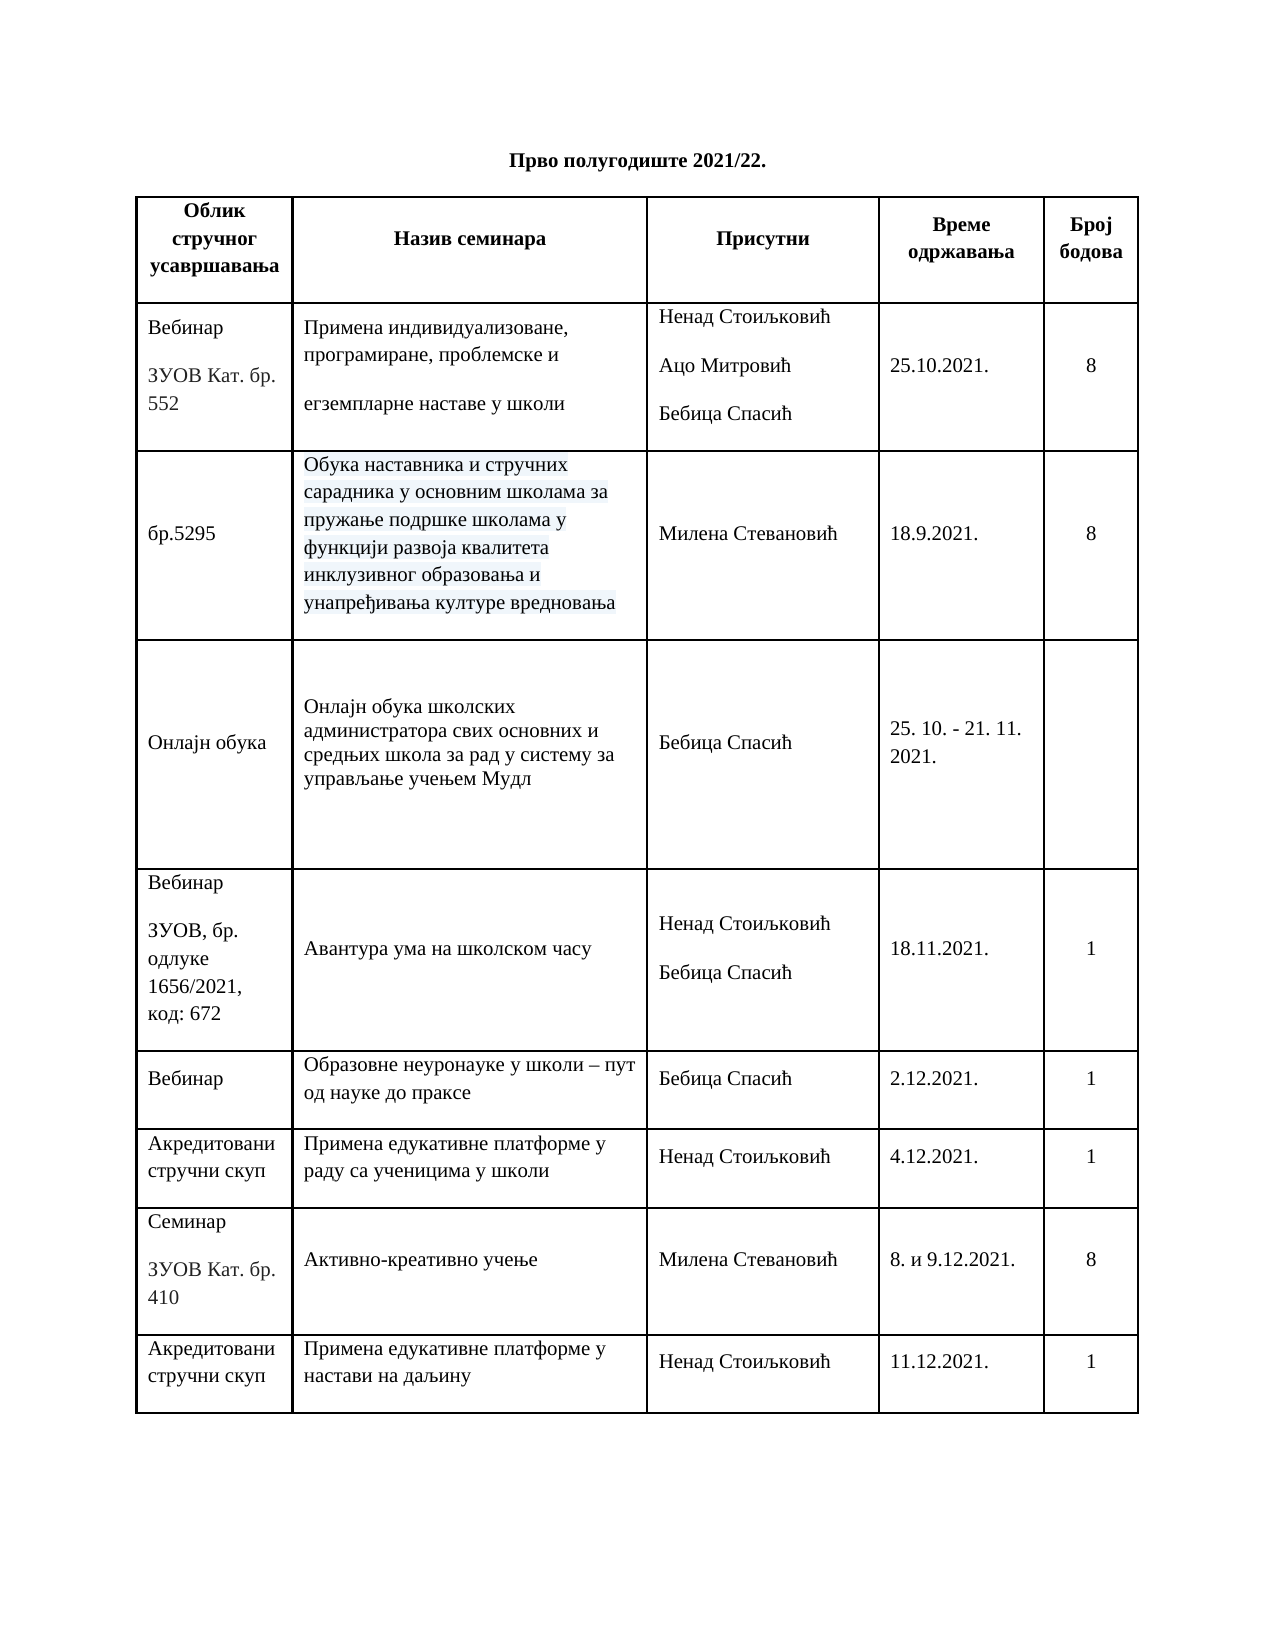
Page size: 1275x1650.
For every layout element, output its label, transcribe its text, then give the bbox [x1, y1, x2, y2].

text Прво полугодиште 2021/22. [148, 148, 1127, 172]
table_cell Онлајн обука [138, 641, 291, 868]
table_cell Вебинар [138, 1052, 291, 1128]
table_cell Семинар ЗУОВ Кат. бр. 410 [138, 1209, 291, 1334]
table_cell 8 [1045, 452, 1137, 639]
table_cell Ненад Стоиљковић Бебица Спасић [648, 870, 878, 1050]
table_cell Активно-креативно учење [294, 1209, 646, 1334]
table_cell Примена едукативне платформе у настави на даљину [294, 1336, 646, 1412]
table_cell Бебица Спасић [648, 1052, 878, 1128]
table_cell 8 [1045, 1209, 1137, 1334]
table_cell Примена едукативне платформе у раду са ученицима у школи [294, 1130, 646, 1207]
table_cell 8 [1045, 304, 1137, 450]
table_header Назив семинара [294, 198, 646, 302]
table_cell 18.11.2021. [880, 870, 1043, 1050]
table_cell 1 [1045, 870, 1137, 1050]
table_cell Образовне неуронауке у школи – пут од науке до праксе [294, 1052, 646, 1128]
table_cell 25.10.2021. [880, 304, 1043, 450]
table_header Број бодова [1045, 198, 1137, 302]
table_cell Примена индивидуализоване, програмиране, проблемске и егземпларне наставе у школи [294, 304, 646, 450]
table_cell 11.12.2021. [880, 1336, 1043, 1412]
table_cell Бебица Спасић [648, 641, 878, 868]
table_cell Ненад Стоиљковић [648, 1130, 878, 1207]
table_cell 8. и 9.12.2021. [880, 1209, 1043, 1334]
table_cell 1 [1045, 1336, 1137, 1412]
table_cell 18.9.2021. [880, 452, 1043, 639]
table_cell Обука наставника и стручних сарадника у основним школама за пружање подршке школама у функцији развоја квалитета инклузивног образовања и унапређивања културе вредновања [294, 452, 646, 639]
table_cell [1045, 641, 1137, 868]
table_cell 1 [1045, 1130, 1137, 1207]
table_cell Акредитовани стручни скуп [138, 1130, 291, 1207]
table_cell Вебинар ЗУОВ Кат. бр. 552 [138, 304, 291, 450]
table_header Присутни [648, 198, 878, 302]
table_cell Ненад Стоиљковић [648, 1336, 878, 1412]
table_cell Авантура ума на школском часу [294, 870, 646, 1050]
table_cell Милена Стевановић [648, 452, 878, 639]
table_cell 25. 10. - 21. 11. 2021. [880, 641, 1043, 868]
table_header Време одржавања [880, 198, 1043, 302]
table_cell Акредитовани стручни скуп [138, 1336, 291, 1412]
table_header Облик стручног усавршавања [138, 198, 291, 302]
table_cell Ненад Стоиљковић Ацо Митровић Бебица Спасић [648, 304, 878, 450]
table_cell Милена Стевановић [648, 1209, 878, 1334]
table_cell 2.12.2021. [880, 1052, 1043, 1128]
table_cell бр.5295 [138, 452, 291, 639]
table_cell 1 [1045, 1052, 1137, 1128]
table_cell 4.12.2021. [880, 1130, 1043, 1207]
table_cell Онлајн обука школских администратора свих основних и средњих школа за рад у систему за управљање учењем Мудл [294, 641, 646, 868]
table_cell Вебинар ЗУОВ, бр. одлуке 1656/2021, код: 672 [138, 870, 291, 1050]
